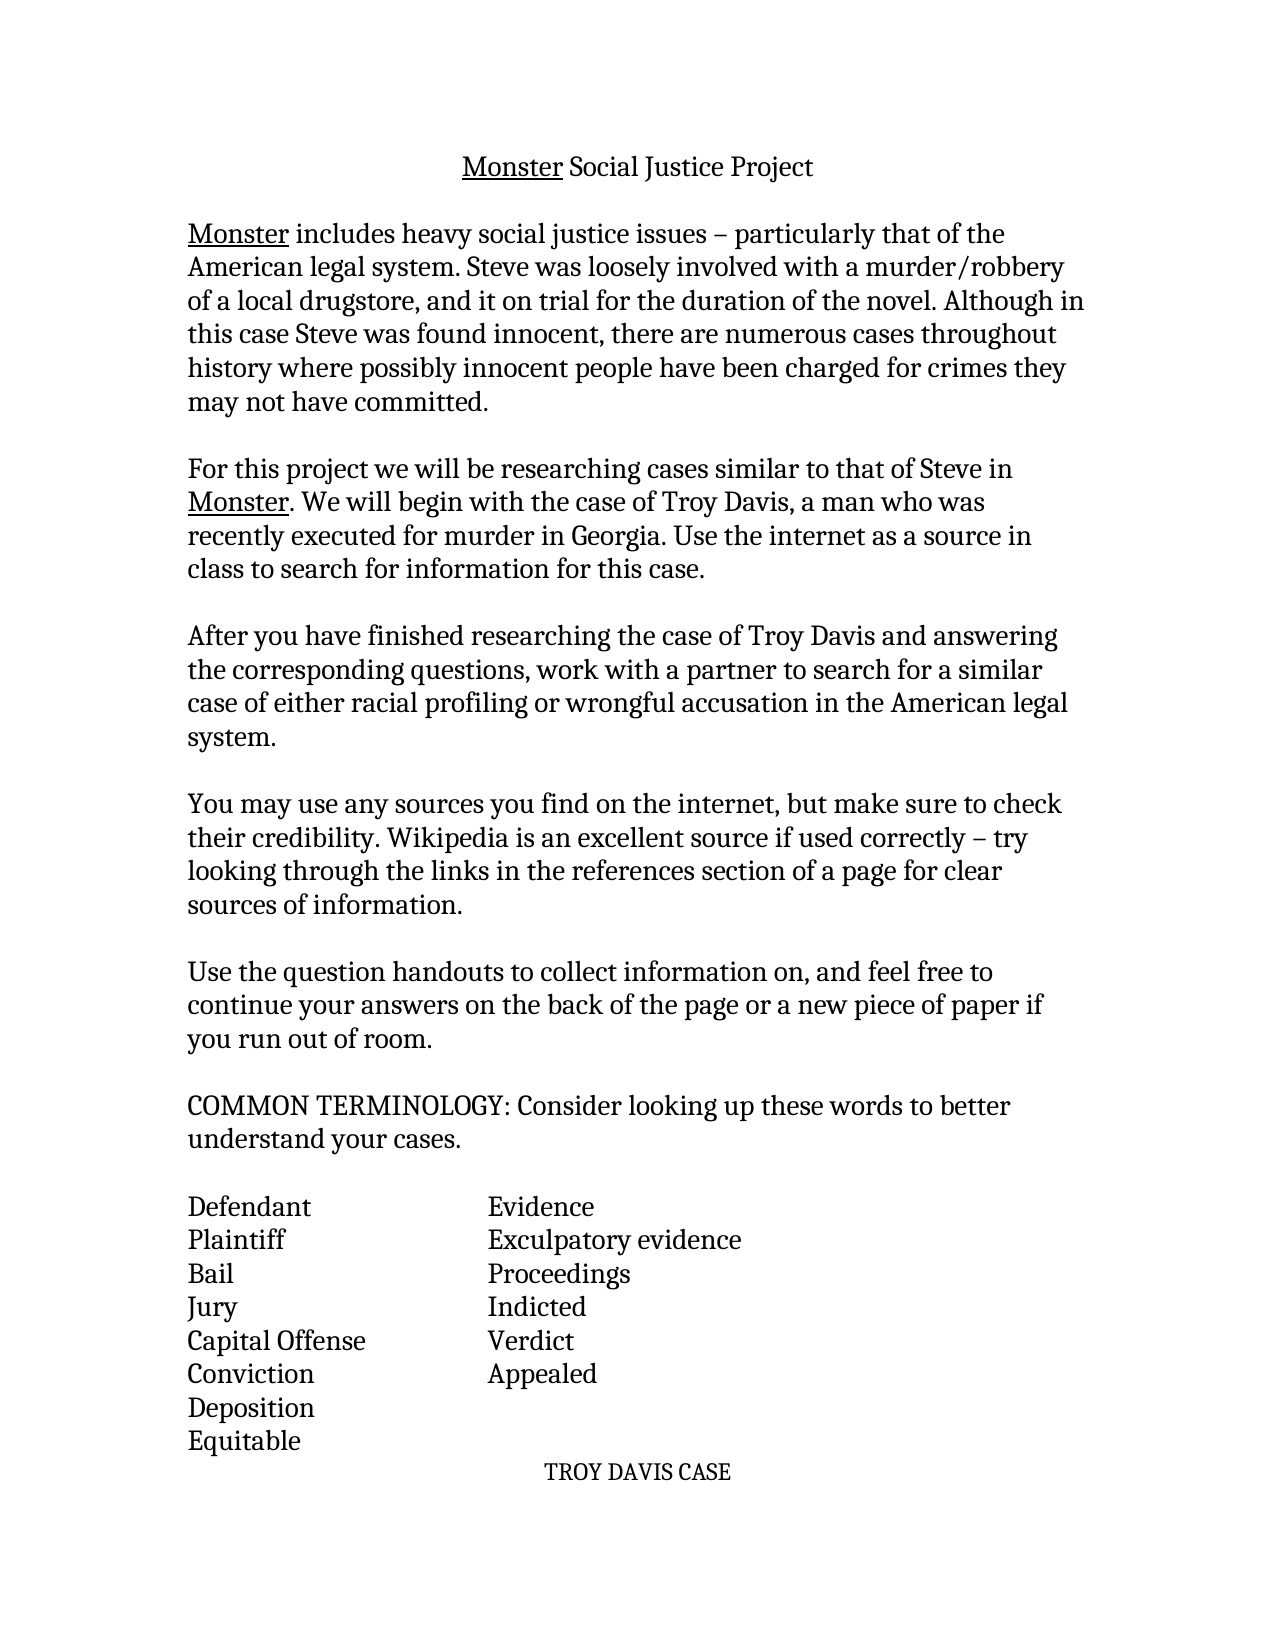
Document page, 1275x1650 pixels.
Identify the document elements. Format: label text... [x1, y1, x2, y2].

text Conviction Appealed [187, 1357, 1087, 1391]
text After you have finished researching the case of Troy Davis and answering the corresponding questions, work with a partner to search for a similar case of either racial profiling or wrongful accusation in the American legal system. [187, 619, 1087, 754]
text For this project we will be researching cases similar to that of Steve in Monster. We will begin with the case of Troy Davis, a man who was recently executed for murder in Georgia. Use the internet as a source in class to search for information for this case. [187, 452, 1087, 586]
text COMMON TERMINOLOGY: Consider looking up these words to better understand your cases. [187, 1089, 1087, 1156]
text Monster Social Justice Project [187, 150, 1087, 183]
text Plaintiff Exculpatory evidence [187, 1223, 1087, 1257]
text Jury Indicted [187, 1290, 1087, 1324]
text Defendant Evidence [187, 1190, 1087, 1223]
text Use the question handouts to collect information on, and feel free to continue your answers on the back of the page or a new piece of paper if you run out of room. [187, 955, 1087, 1056]
text TROY DAVIS CASE [187, 1458, 1087, 1487]
text Capital Offense Verdict [187, 1324, 1087, 1357]
text You may use any sources you find on the internet, but make sure to check their credibility. Wikipedia is an excellent source if used correctly – try looking through the links in the references section of a page for clear sources of information. [187, 787, 1087, 921]
text Equitable [187, 1424, 1087, 1458]
text Bail Proceedings [187, 1257, 1087, 1290]
text Deposition [187, 1391, 1087, 1424]
text Monster includes heavy social justice issues – particularly that of the American legal system. Steve was loosely involved with a murder/robbery of a local drugstore, and it on trial for the duration of the novel. Although in this case Steve was found innocent, there are numerous cases throughout history where possibly innocent people have been charged for crimes they may not have committed. [187, 217, 1087, 418]
